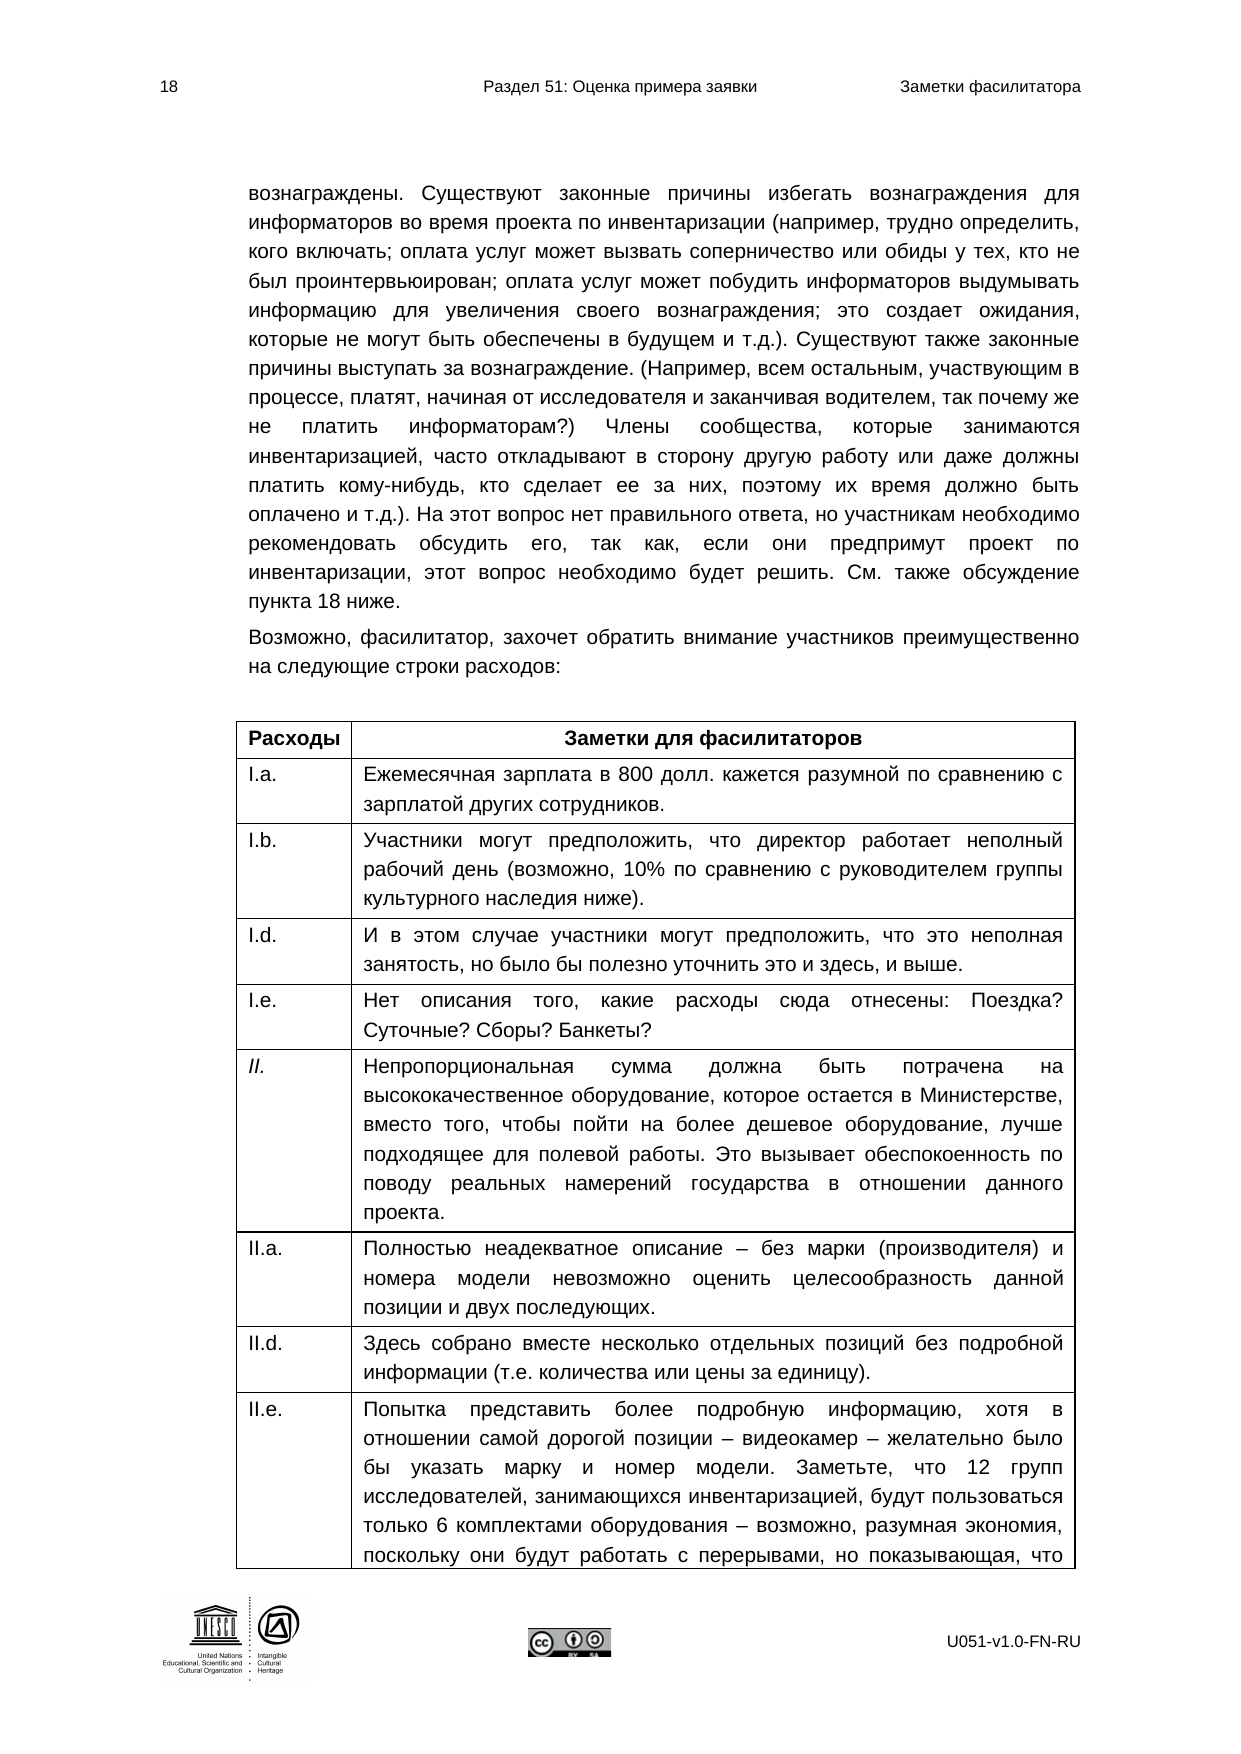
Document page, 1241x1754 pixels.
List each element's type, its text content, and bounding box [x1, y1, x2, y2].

table_cell Полностью неадекватное описание – без марки (производителя) и номера модели невозможно оценить целесообразность данной позиции и двух последующих. [352, 1233, 1074, 1326]
table_cell Участники могут предположить, что директор работает неполный рабочий день (возможно, 10% по сравнению с руководителем группы культурного наследия ниже). [352, 824, 1074, 918]
table_cell II.a. [237, 1233, 351, 1326]
table_cell Ежемесячная зарплата в 800 долл. кажется разумной по сравнению с зарплатой других сотрудников. [352, 759, 1074, 823]
table_header Заметки для фасилитаторов [352, 722, 1074, 757]
table_cell II.d. [237, 1327, 351, 1392]
table_cell II. [237, 1050, 351, 1231]
picture [526, 1628, 611, 1657]
table_cell I.d. [237, 919, 351, 983]
table_header Расходы [237, 722, 351, 757]
picture [159, 1594, 315, 1683]
table_cell II.e. [237, 1393, 351, 1568]
table_cell Нет описания того, какие расходы сюда отнесены: Поездка? Суточные? Сборы? Банкеты? [352, 985, 1074, 1049]
table_cell I.a. [237, 759, 351, 823]
table_cell Непропорциональная сумма должна быть потрачена на высококачественное оборудование, которое остается в Министерстве, вместо того, чтобы пойти на более дешевое оборудование, лучше подходящее для полевой работы. Это вызывает обеспокоенность по поводу реальных намерений государства в отношении данного проекта. [352, 1050, 1074, 1231]
table_cell Здесь собрано вместе несколько отдельных позиций без подробной информации (т.е. количества или цены за единицу). [352, 1327, 1074, 1392]
table_cell I.b. [237, 824, 351, 918]
table_cell I.e. [237, 985, 351, 1049]
table_cell И в этом случае участники могут предположить, что это неполная занятость, но было бы полезно уточнить это и здесь, и выше. [352, 919, 1074, 983]
text Возможно, фасилитатор, захочет обратить внимание участников преимущественно на следующие строки расходов: [248, 621, 1081, 679]
